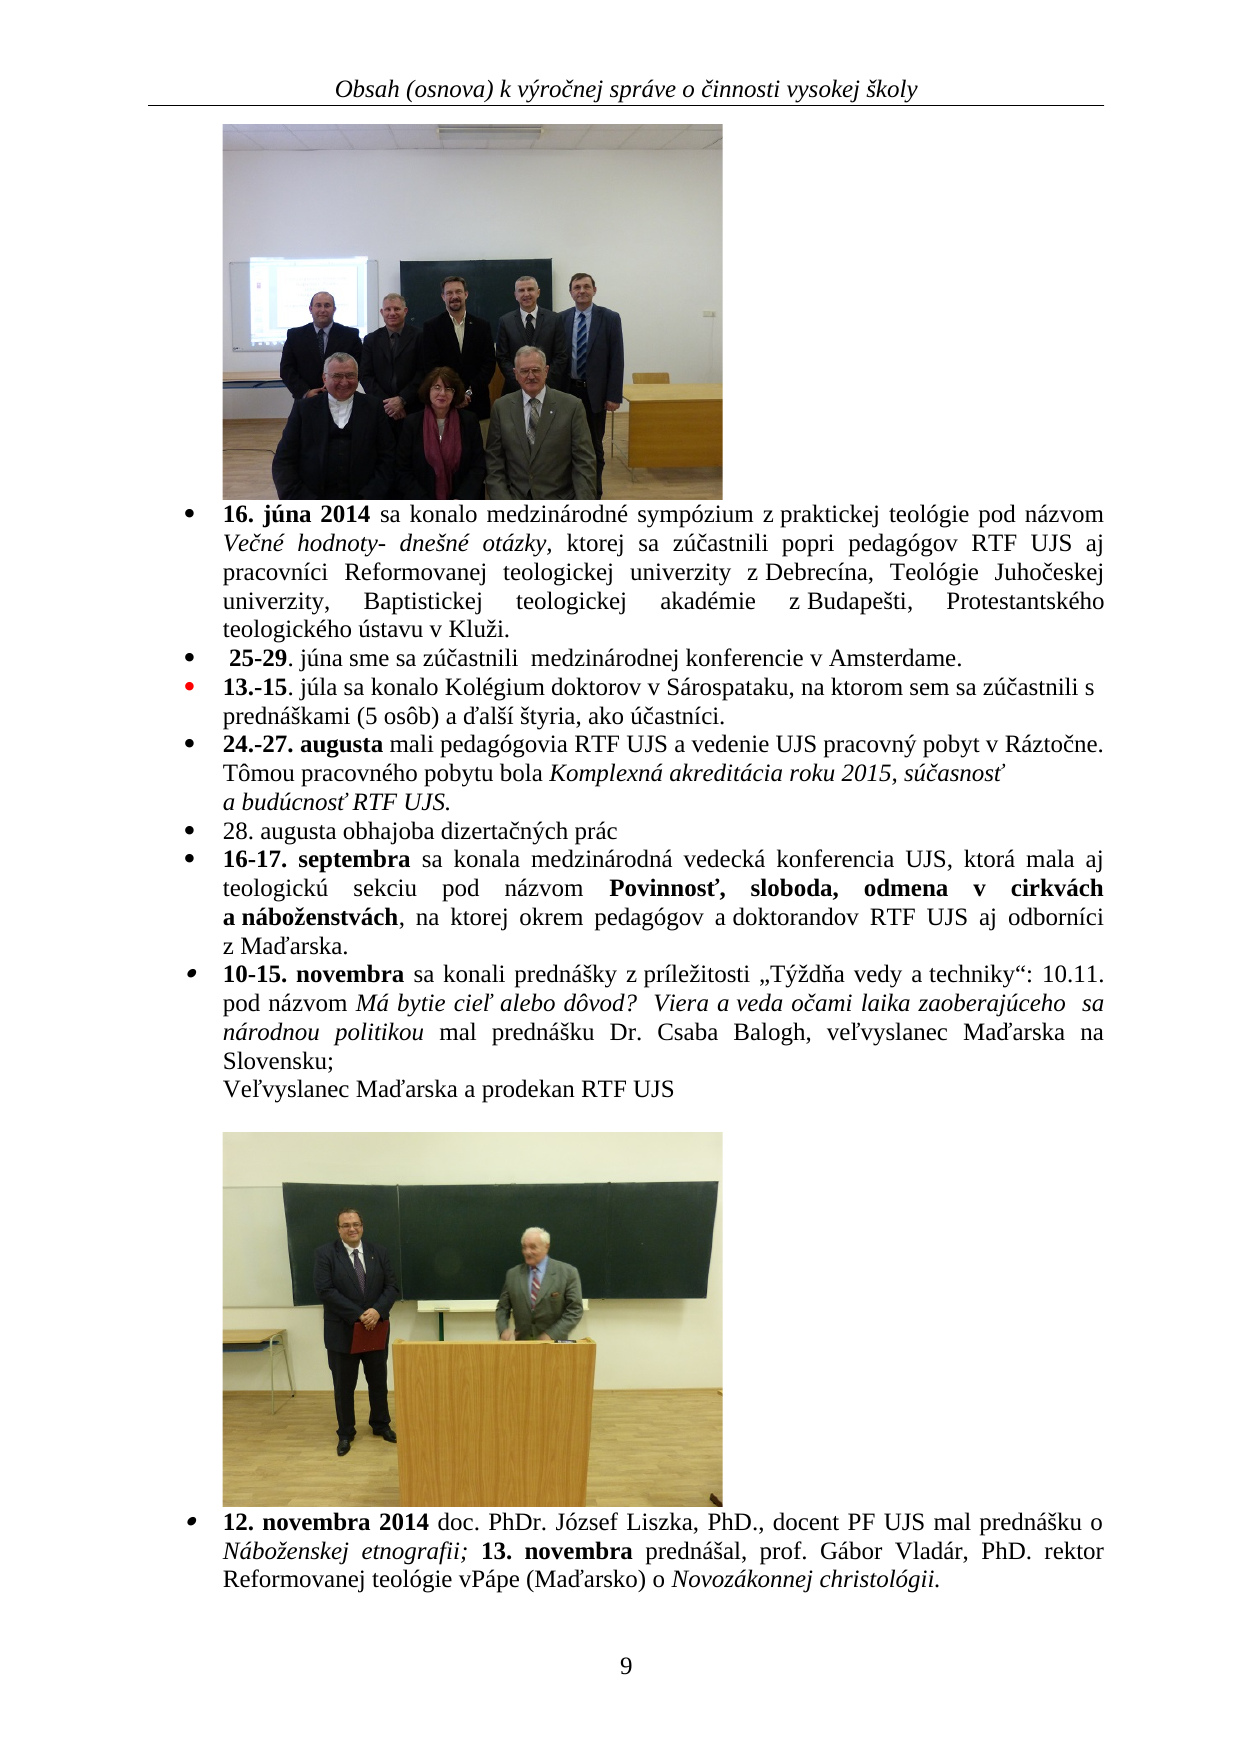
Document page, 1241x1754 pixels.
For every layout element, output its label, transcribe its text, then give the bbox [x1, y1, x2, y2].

list 16-17. septembra sa konala medzinárodná vedecká konferencia UJS, ktorá mala aj teologickú sekciu pod názvom Povinnosť, sloboda, odmena v cirkvách a náboženstvách, na ktorej okrem pedagógov a doktorandov RTF UJS aj odborníci z Maďarska. [185, 844, 1104, 959]
picture [222, 1132, 723, 1507]
list 13.-15. júla sa konalo Kolégium doktorov v Sárospataku, na ktorom sem sa zúčastnili s prednáškami (5 osôb) a ďalší štyria, ako účastníci. [185, 672, 1104, 729]
list 24.-27. augusta mali pedagógovia RTF UJS a vedenie UJS pracovný pobyt v Ráztočne. Tômou pracovného pobytu bola Komplexná akreditácia roku 2015, súčasnosť a budúcnosť RTF UJS. [185, 729, 1104, 816]
list 12. novembra 2014 doc. PhDr. József Liszka, PhD., docent PF UJS mal prednášku o Náboženskej etnografii; 13. novembra prednášal, prof. Gábor Vladár, PhD. rektor Reformovanej teológie vPápe (Maďarsko) o Novozákonnej christológii. [185, 1507, 1104, 1593]
list 16. júna 2014 sa konalo medzinárodné sympózium z praktickej teológie pod názvom Večné hodnoty- dnešné otázky, ktorej sa zúčastnili popri pedagógov RTF UJS aj pracovníci Reformovanej teologickej univerzity z Debrecína, Teológie Juhočeskej univerzity, Baptistickej teologickej akadémie z Budapešti, Protestantského teologického ústavu v Kluži. [185, 499, 1104, 643]
picture [222, 124, 723, 500]
list 10-15. novembra sa konali prednášky z príležitosti „Týždňa vedy a techniky“: 10.11. pod názvom Má bytie cieľ alebo dôvod? Viera a veda očami laika zaoberajúceho sa národnou politikou mal prednášku Dr. Csaba Balogh, veľvyslanec Maďarska na Slovensku; [185, 959, 1104, 1074]
text Veľvyslanec Maďarska a prodekan RTF UJS [223, 1074, 1104, 1103]
list 28. augusta obhajoba dizertačných prác [185, 816, 1104, 844]
list 25-29. júna sme sa zúčastnili medzinárodnej konferencie v Amsterdame. [185, 643, 1104, 672]
